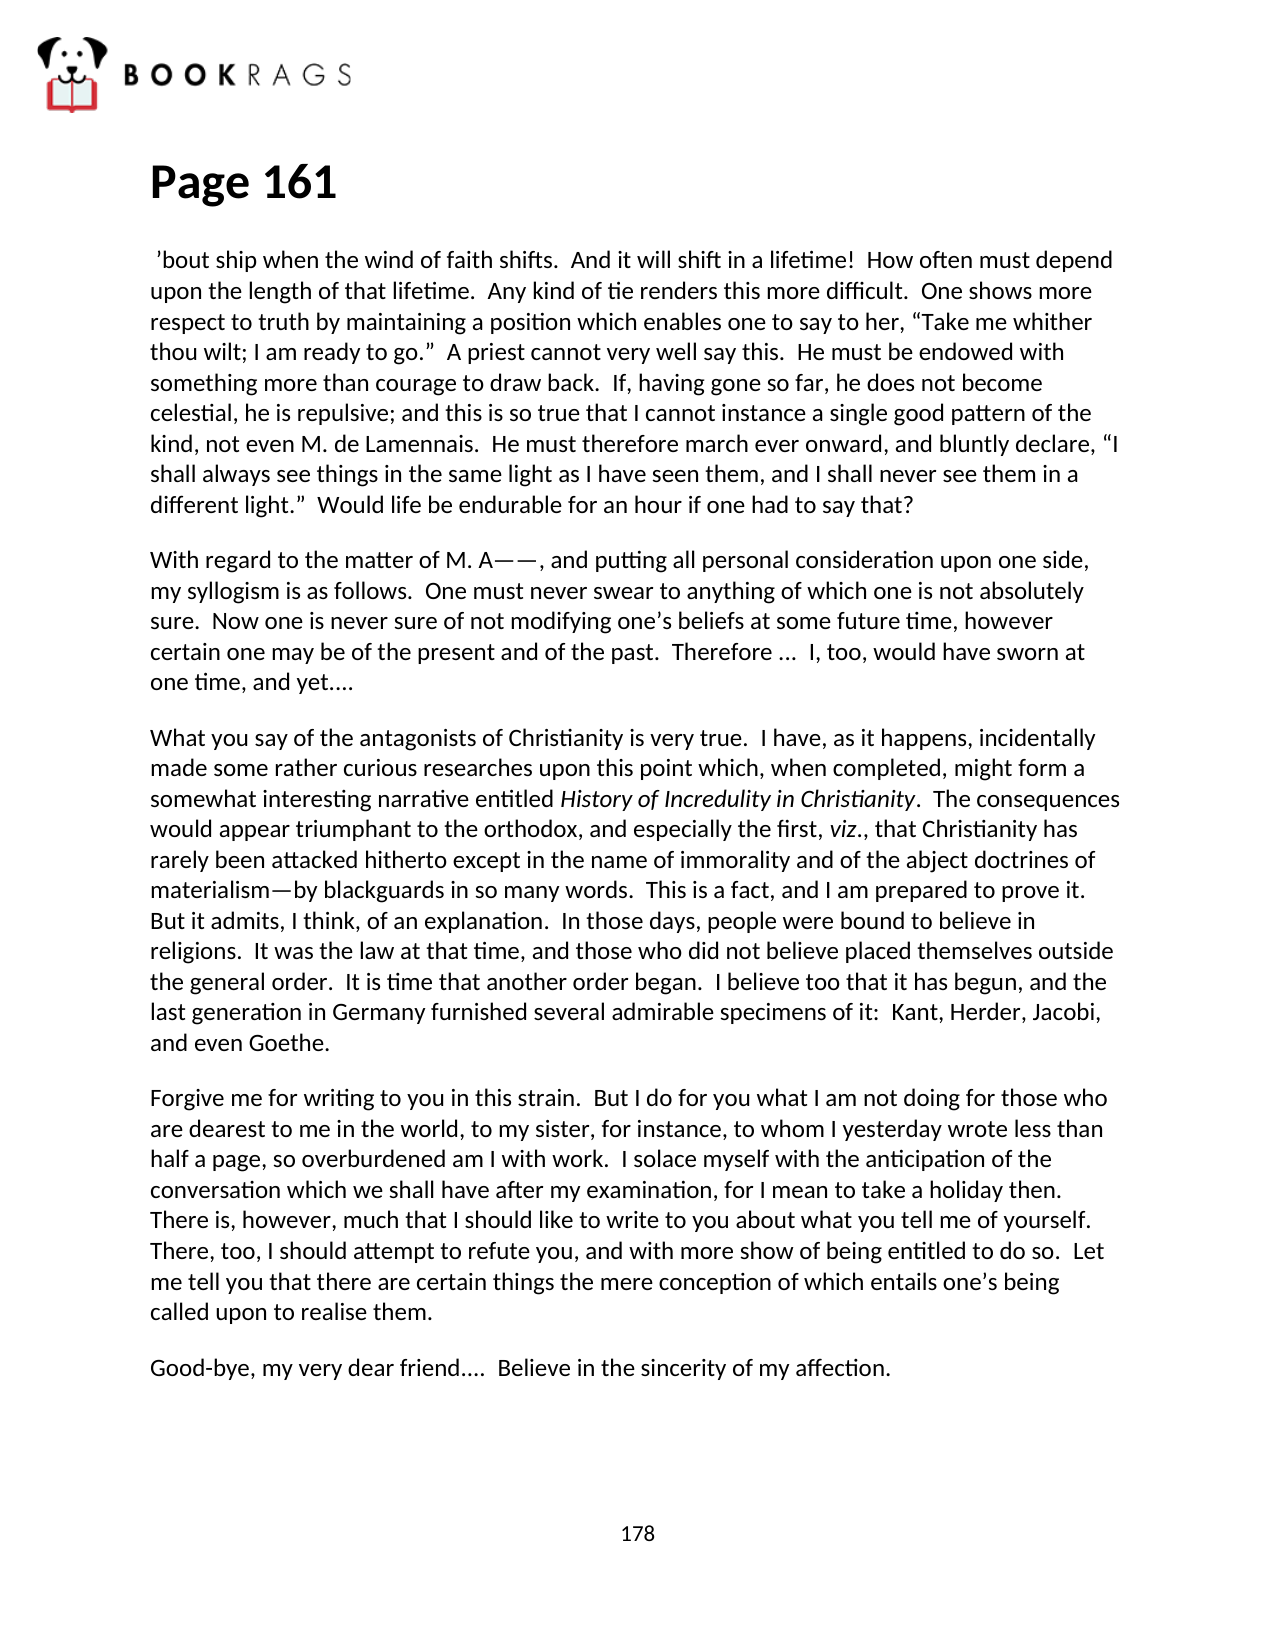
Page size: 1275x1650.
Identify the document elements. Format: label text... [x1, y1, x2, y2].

text With regard to the matter of M. A——­, and putting all personal consideration upon one side, my syllogism is as follows. One must never swear to anything of which one is not absolutely sure. Now one is never sure of not modifying one’s beliefs at some future time, however certain one may be of the present and of the past. Therefore ... I, too, would have sworn at one time, and yet.... [150, 544, 1125, 697]
text What you say of the antagonists of Christianity is very true. I have, as it happens, incidentally made some rather curious researches upon this point which, when completed, might form a somewhat interesting narrative entitled History of Incredulity in Christianity. The consequences would appear triumphant to the orthodox, and especially the first, viz., that Christianity has rarely been attacked hitherto except in the name of immorality and of the abject doctrines of materialism—­by blackguards in so many words. This is a fact, and I am prepared to prove it. But it admits, I think, of an explanation. In those days, people were bound to believe in religions. It was the law at that time, and those who did not believe placed themselves outside the general order. It is time that another order began. I believe too that it has begun, and the last generation in Germany furnished several admirable specimens of it: Kant, Herder, Jacobi, and even Goethe. [150, 722, 1125, 1058]
text Page 161 [150, 150, 1125, 211]
text ’bout ship when the wind of faith shifts. And it will shift in a lifetime! How often must depend upon the length of that lifetime. Any kind of tie renders this more difficult. One shows more respect to truth by maintaining a position which enables one to say to her, “Take me whither thou wilt; I am ready to go.” A priest cannot very well say this. He must be endowed with something more than courage to draw back. If, having gone so far, he does not become celestial, he is repulsive; and this is so true that I cannot instance a single good pattern of the kind, not even M. de Lamennais. He must therefore march ever onward, and bluntly declare, “I shall always see things in the same light as I have seen them, and I shall never see them in a different light.” Would life be endurable for an hour if one had to say that? [150, 244, 1125, 519]
text Forgive me for writing to you in this strain. But I do for you what I am not doing for those who are dearest to me in the world, to my sister, for instance, to whom I yesterday wrote less than half a page, so overburdened am I with work. I solace myself with the anticipation of the conversation which we shall have after my examination, for I mean to take a holiday then. There is, however, much that I should like to write to you about what you tell me of yourself. There, too, I should attempt to refute you, and with more show of being entitled to do so. Let me tell you that there are certain things the mere conception of which entails one’s being called upon to realise them. [150, 1083, 1125, 1327]
picture [37, 37, 351, 113]
text Good-bye, my very dear friend.... Believe in the sincerity of my affection. [150, 1352, 1125, 1382]
